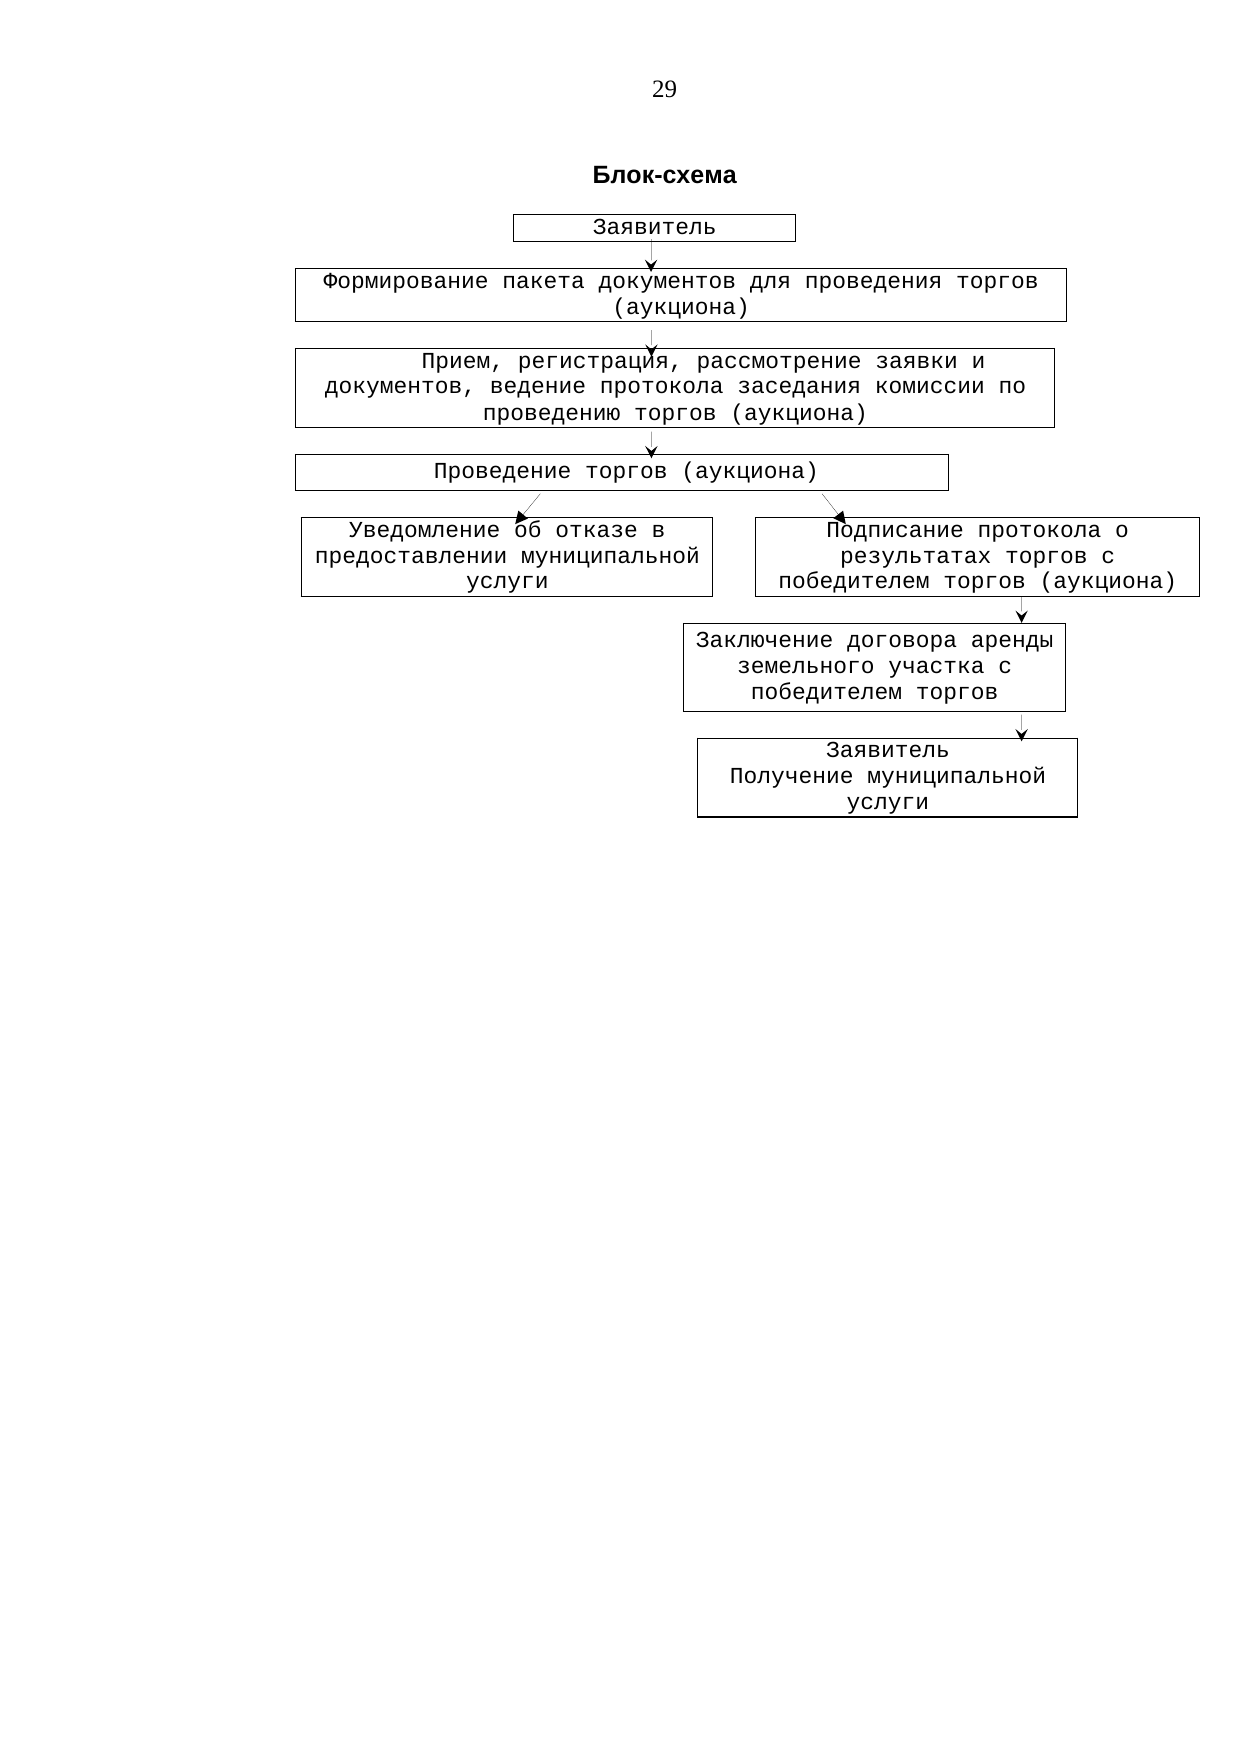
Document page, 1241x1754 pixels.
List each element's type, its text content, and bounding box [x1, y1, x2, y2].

table_header Прием, регистрация, рассмотрение заявки и документов, ведение протокола заседания комиссии по проведению торгов (аукциона) [296, 349, 1054, 427]
text Блок-схема [177, 160, 1152, 189]
table_header Подписание протокола о результатах торгов с победителем торгов (аукциона) [756, 518, 1199, 596]
table_header Формирование пакета документов для проведения торгов (аукциона) [296, 269, 1066, 321]
table_header Уведомление об отказе в предоставлении муниципальной услуги [302, 518, 712, 596]
table_header Заключение договора аренды земельного участка с победителем торгов [684, 624, 1065, 711]
table_header Заявитель Получение муниципальной услуги [698, 739, 1077, 816]
table_header [713, 517, 755, 596]
table_header Заявитель [514, 215, 795, 241]
table_header Проведение торгов (аукциона) [296, 455, 948, 490]
